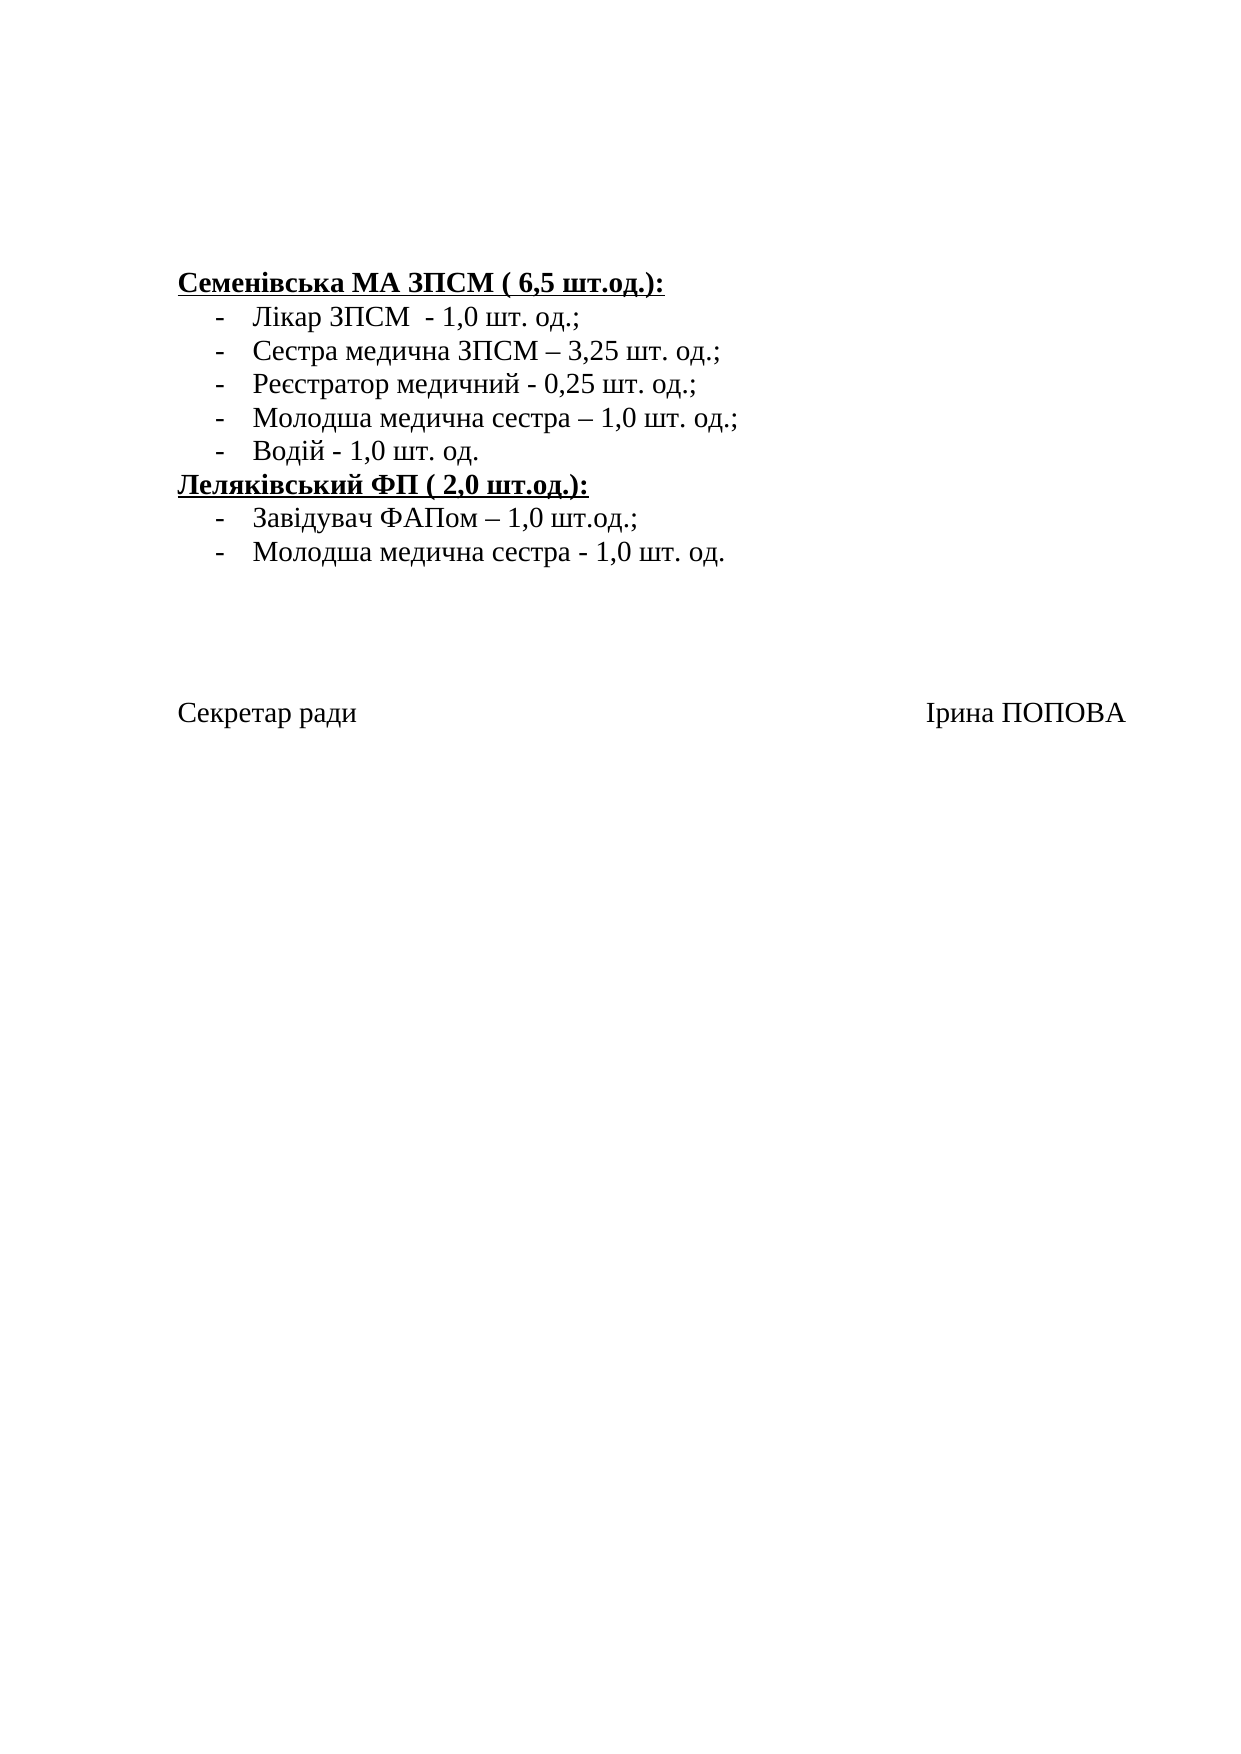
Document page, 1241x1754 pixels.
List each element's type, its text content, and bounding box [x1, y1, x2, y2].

text Леляківський ФП ( 2,0 шт.од.): [177, 467, 1152, 500]
list Сестра медична ЗПСМ – 3,25 шт. од.; [215, 333, 1152, 366]
list Водій - 1,0 шт. од. [215, 433, 1152, 467]
text Семенівська МА ЗПСМ ( 6,5 шт.од.): [177, 266, 1152, 299]
list Молодша медична сестра – 1,0 шт. од.; [215, 400, 1152, 433]
list Реєстратор медичний - 0,25 шт. од.; [215, 366, 1152, 400]
list Молодша медична сестра - 1,0 шт. од. [215, 534, 1152, 567]
list Лікар ЗПСМ - 1,0 шт. од.; [215, 299, 1152, 333]
list Завідувач ФАПом – 1,0 шт.од.; [215, 500, 1152, 534]
text Секретар ради Ірина ПОПОВА [177, 695, 1152, 728]
